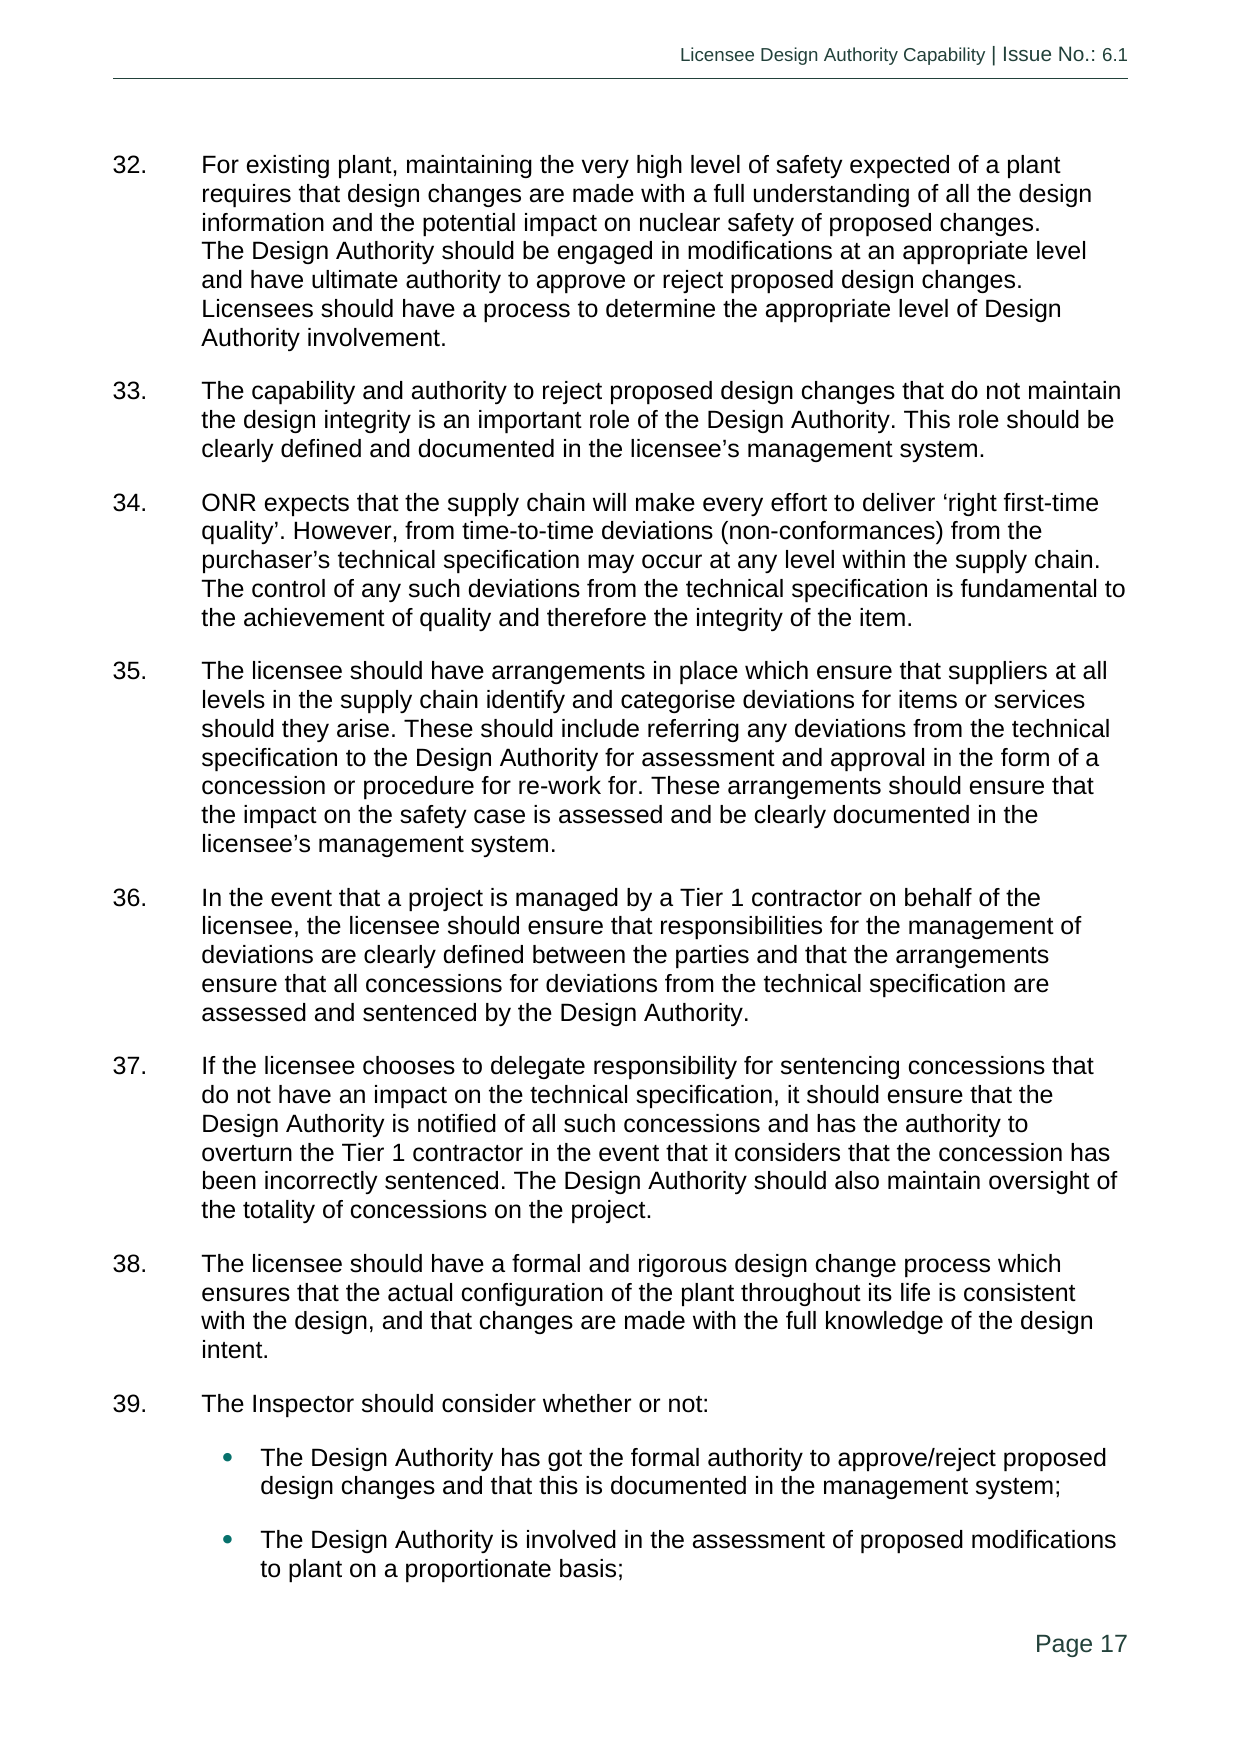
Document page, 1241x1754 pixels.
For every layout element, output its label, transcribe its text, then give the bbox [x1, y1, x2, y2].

text In the event that a project is managed by a Tier 1 contractor on behalf of the licensee, the licensee should ensure that responsibilities for the management of deviations are clearly defined between the parties and that the arrangements ensure that all concessions for deviations from the technical specification are assessed and sentenced by the Design Authority. [112, 882, 1128, 1026]
text The capability and authority to reject proposed design changes that do not maintain the design integrity is an important role of the Design Authority. This role should be clearly defined and documented in the licensee’s management system. [112, 376, 1128, 462]
text ONR expects that the supply chain will make every effort to deliver ‘right first-time quality’. However, from time-to-time deviations (non-conformances) from the purchaser’s technical specification may occur at any level within the supply chain. The control of any such deviations from the technical specification is fundamental to the achievement of quality and therefore the integrity of the item. [112, 487, 1128, 631]
text For existing plant, maintaining the very high level of safety expected of a plant requires that design changes are made with a full understanding of all the design information and the potential impact on nuclear safety of proposed changes. The Design Authority should be engaged in modifications at an appropriate level and have ultimate authority to approve or reject proposed design changes. Licensees should have a process to determine the appropriate level of Design Authority involvement. [112, 150, 1128, 351]
list The Design Authority has got the formal authority to approve/reject proposed design changes and that this is documented in the management system; [223, 1442, 1128, 1500]
list The Design Authority is involved in the assessment of proposed modifications to plant on a proportionate basis; [223, 1525, 1128, 1583]
text If the licensee chooses to delegate responsibility for sentencing concessions that do not have an impact on the technical specification, it should ensure that the Design Authority is notified of all such concessions and has the authority to overturn the Tier 1 contractor in the event that it considers that the concession has been incorrectly sentenced. The Design Authority should also maintain oversight of the totality of concessions on the project. [112, 1051, 1128, 1224]
text The Inspector should consider whether or not: [112, 1389, 1128, 1417]
text The licensee should have a formal and rigorous design change process which ensures that the actual configuration of the plant throughout its life is consistent with the design, and that changes are made with the full knowledge of the design intent. [112, 1249, 1128, 1364]
text The licensee should have arrangements in place which ensure that suppliers at all levels in the supply chain identify and categorise deviations for items or services should they arise. These should include referring any deviations from the technical specification to the Design Authority for assessment and approval in the form of a concession or procedure for re-work for. These arrangements should ensure that the impact on the safety case is assessed and be clearly documented in the licensee’s management system. [112, 656, 1128, 857]
